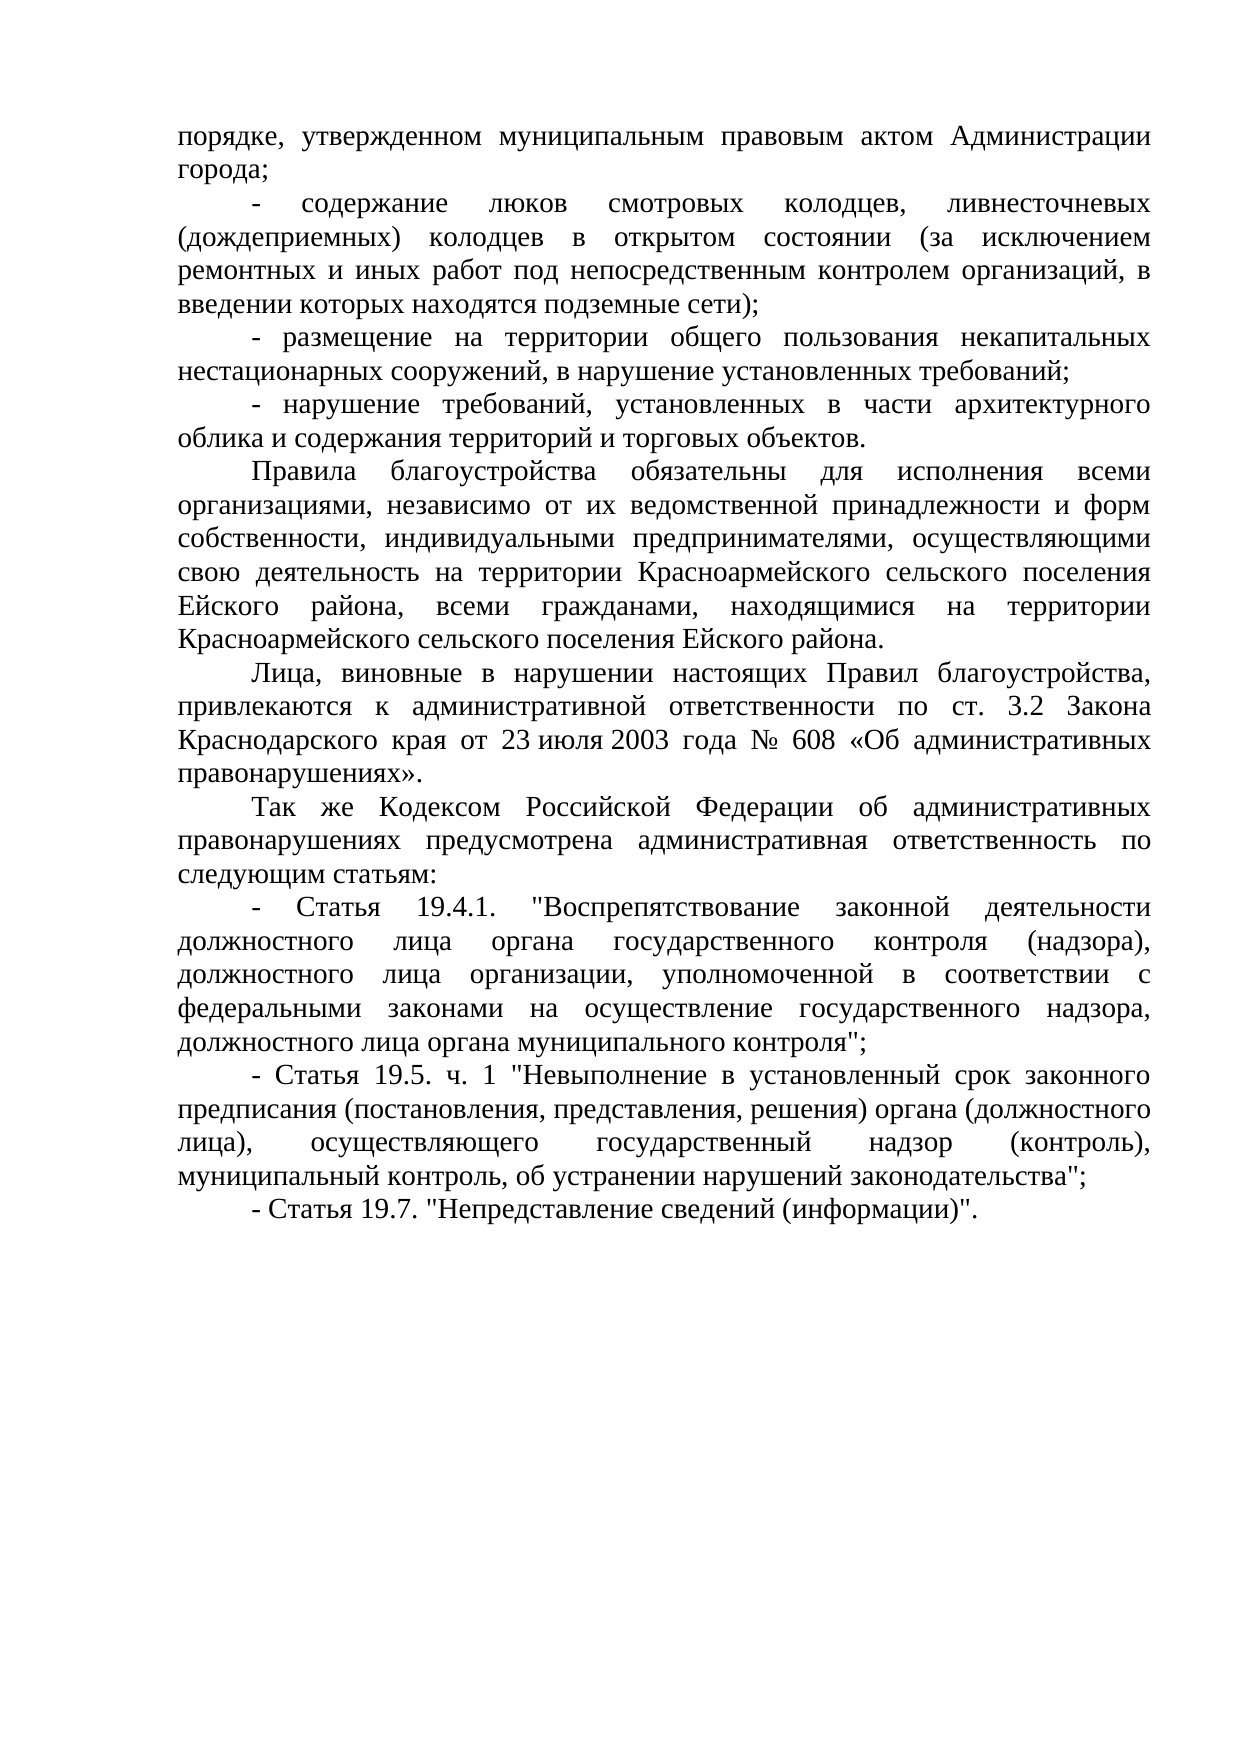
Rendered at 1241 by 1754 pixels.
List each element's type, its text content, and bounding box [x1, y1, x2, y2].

text - размещение на территории общего пользования некапитальных нестационарных сооружений, в нарушение установленных требований; [177, 319, 1152, 386]
text - Статья 19.7. "Непредставление сведений (информации)". [177, 1191, 1152, 1225]
text Правила благоустройства обязательны для исполнения всеми организациями, независимо от их ведомственной принадлежности и форм собственности, индивидуальными предпринимателями, осуществляющими свою деятельность на территории Красноармейского сельского поселения Ейского района, всеми гражданами, находящимися на территории Красноармейского сельского поселения Ейского района. [177, 453, 1152, 655]
text - содержание люков смотровых колодцев, ливнесточневых (дождеприемных) колодцев в открытом состоянии (за исключением ремонтных и иных работ под непосредственным контролем организаций, в введении которых находятся подземные сети); [177, 185, 1152, 319]
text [177, 118, 1152, 185]
text Так же Кодексом Российской Федерации об административных правонарушениях предусмотрена административная ответственность по следующим статьям: [177, 789, 1152, 889]
text - нарушение требований, установленных в части архитектурного облика и содержания территорий и торговых объектов. [177, 386, 1152, 453]
text - Статья 19.4.1. "Воспрепятствование законной деятельности должностного лица органа государственного контроля (надзора), должностного лица организации, уполномоченной в соответствии с федеральными законами на осуществление государственного надзора, должностного лица органа муниципального контроля"; [177, 889, 1152, 1057]
text Лица, виновные в нарушении настоящих Правил благоустройства, привлекаются к административной ответственности по ст. 3.2 Закона Краснодарского края от 23 июля 2003 года № 608 «Об административных правонарушениях». [177, 655, 1152, 789]
text - Статья 19.5. ч. 1 "Невыполнение в установленный срок законного предписания (постановления, представления, решения) органа (должностного лица), осуществляющего государственный надзор (контроль), муниципальный контроль, об устранении нарушений законодательства"; [177, 1057, 1152, 1191]
